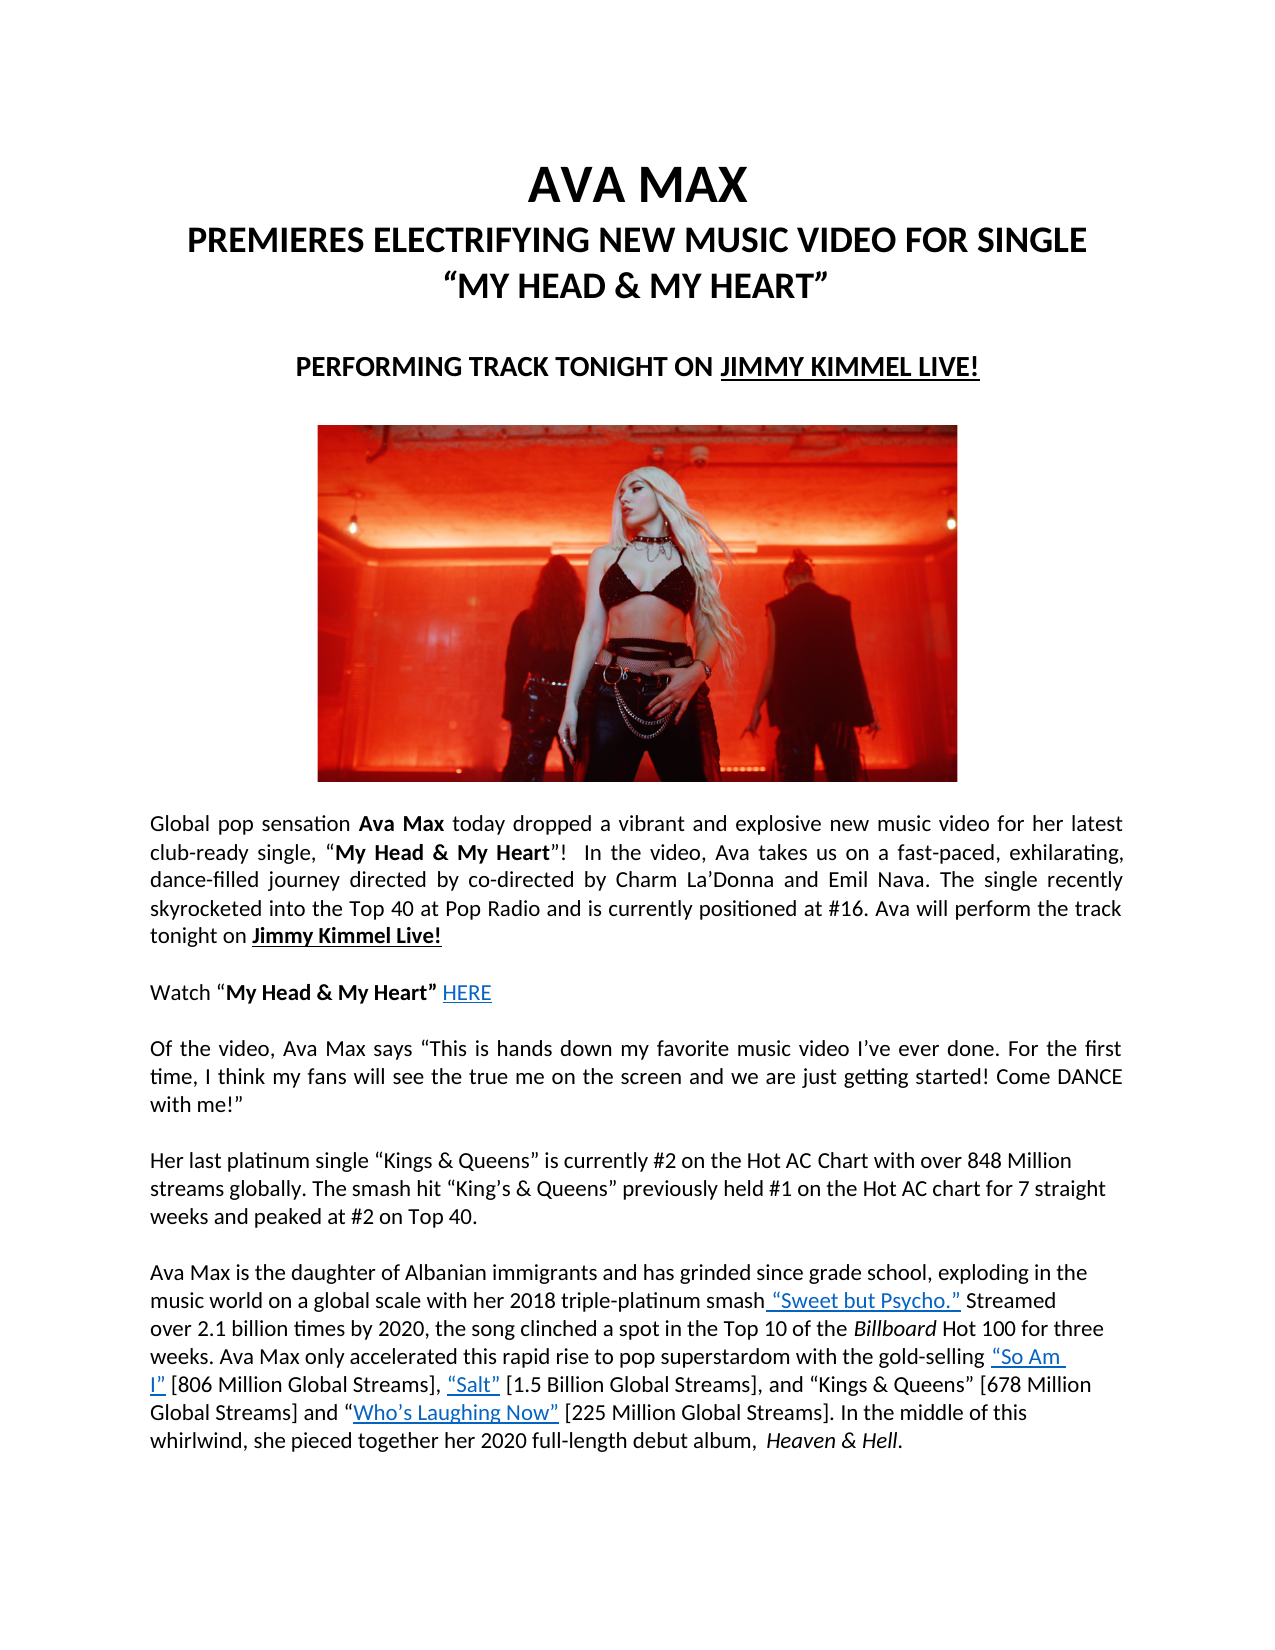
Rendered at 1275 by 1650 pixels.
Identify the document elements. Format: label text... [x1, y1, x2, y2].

text Of the video, Ava Max says “This is hands down my favorite music video I’ve ever done. For the first time, I think my fans will see the true me on the screen and we are just getting started! Come DANCE with me!” [150, 1034, 1125, 1118]
text Her last platinum single “Kings & Queens” is currently #2 on the Hot AC Chart with over 848 Million streams globally. The smash hit “King’s & Queens” previously held #1 on the Hot AC chart for 7 straight weeks and peaked at #2 on Top 40. [150, 1146, 1125, 1230]
text PERFORMING TRACK TONIGHT ON JIMMY KIMMEL LIVE! [150, 348, 1125, 384]
text Watch “My Head & My Heart” HERE [150, 978, 1125, 1006]
text “MY HEAD & MY HEART” [150, 262, 1125, 308]
text PREMIERES ELECTRIFYING NEW MUSIC VIDEO FOR SINGLE [150, 216, 1125, 262]
text AVA MAX [150, 150, 1125, 216]
picture [317, 425, 958, 782]
text Ava Max is the daughter of Albanian immigrants and has grinded since grade school, exploding in the music world on a global scale with her 2018 triple-platinum smash “Sweet but Psycho.” Streamed over 2.1 billion times by 2020, the song clinched a spot in the Top 10 of the Billboard Hot 100 for three weeks. Ava Max only accelerated this rapid rise to pop superstardom with the gold-selling “So Am I” [806 Million Global Streams], “Salt” [1.5 Billion Global Streams], and “Kings & Queens” [678 Million Global Streams] and “Who’s Laughing Now” [225 Million Global Streams]. In the middle of this whirlwind, she pieced together her 2020 full-length debut album, Heaven & Hell. [150, 1258, 1125, 1454]
text Global pop sensation Ava Max today dropped a vibrant and explosive new music video for her latest club-ready single, “My Head & My Heart”! In the video, Ava takes us on a fast-paced, exhilarating, dance-filled journey directed by co-directed by Charm La’Donna and Emil Nava. The single recently skyrocketed into the Top 40 at Pop Radio and is currently positioned at #16. Ava will perform the track tonight on Jimmy Kimmel Live! [150, 809, 1125, 950]
